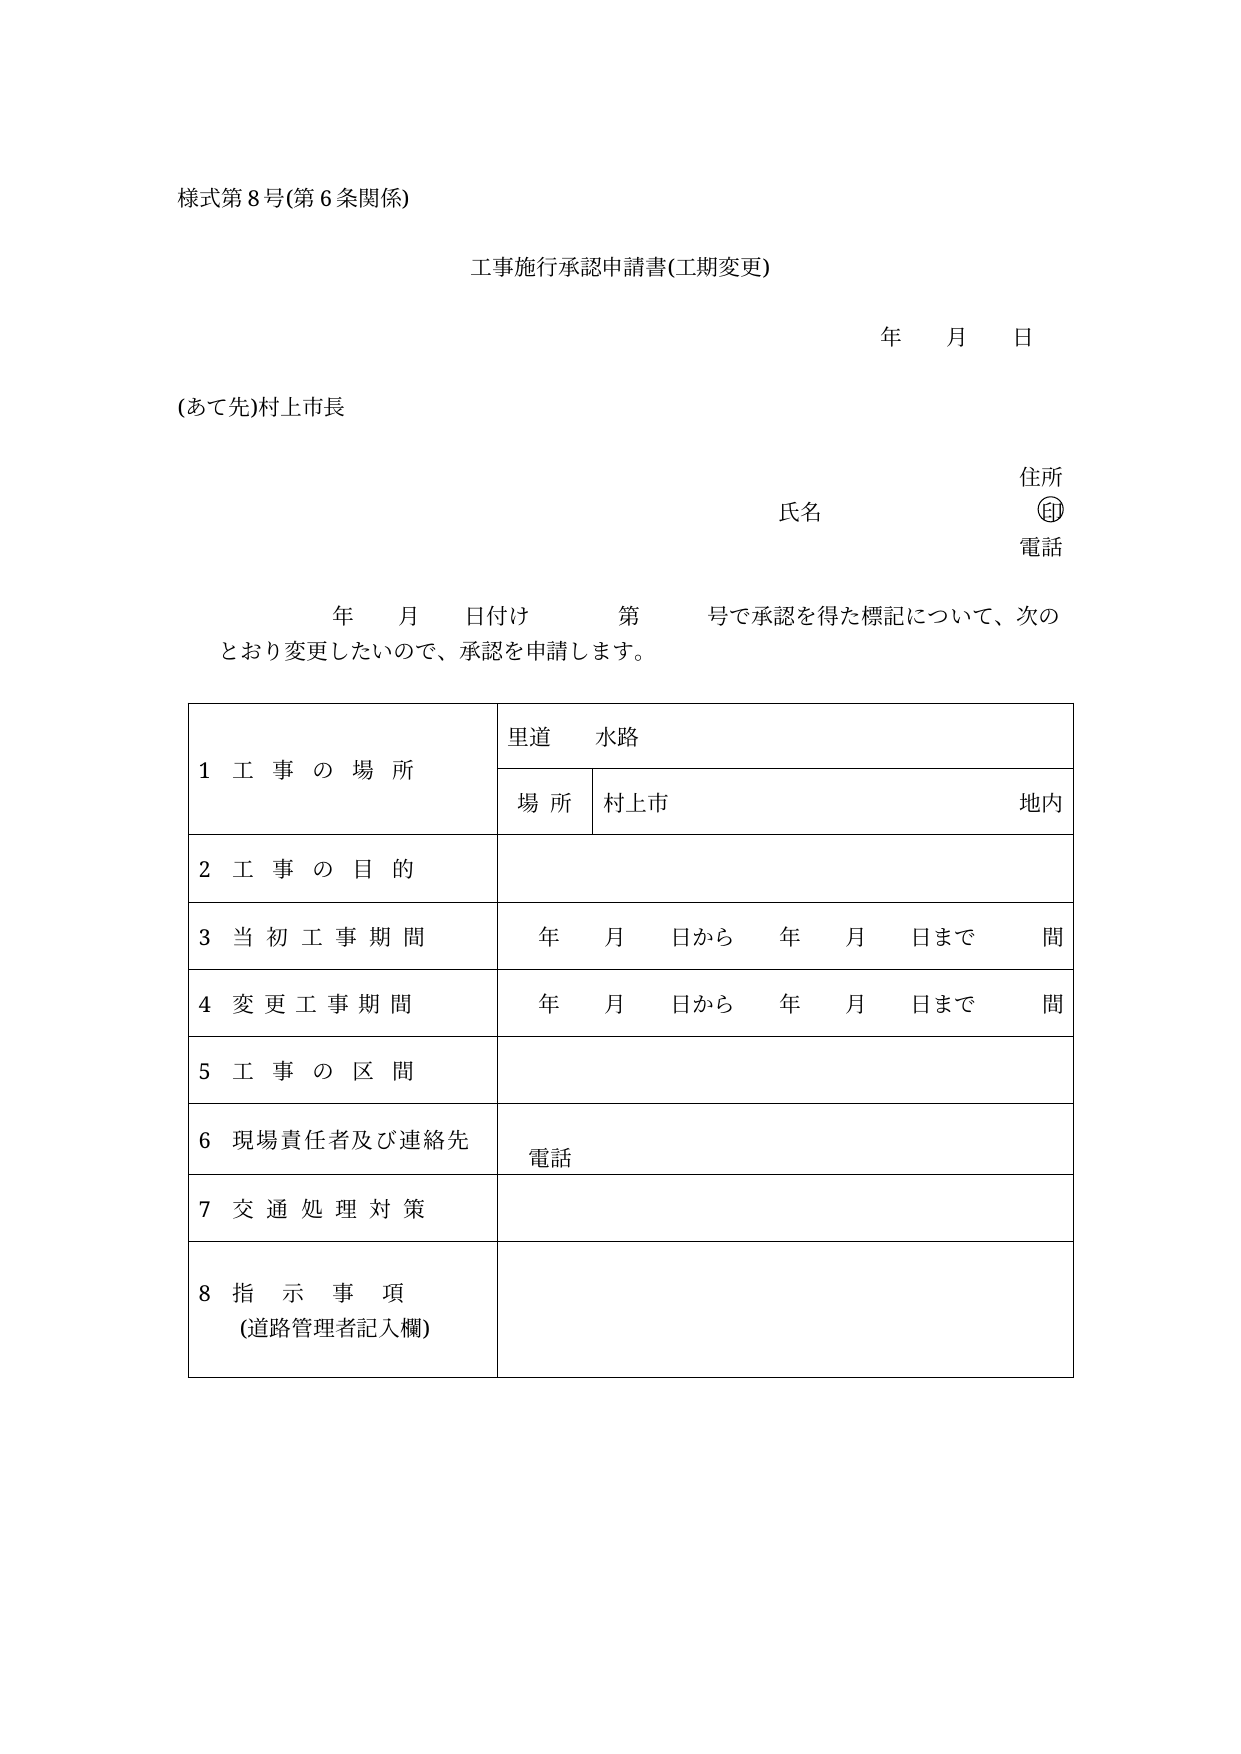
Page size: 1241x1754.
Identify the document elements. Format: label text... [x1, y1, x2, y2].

table_cell 2 工事の目的 [189, 835, 497, 902]
text 年 月 日 [177, 319, 1063, 353]
table_header 里道 水路 [498, 704, 1073, 768]
table_cell [498, 1037, 1073, 1103]
table_cell [498, 1175, 1073, 1241]
table_cell 電話 [498, 1104, 1073, 1174]
table_cell 4 変更工事期間 [189, 970, 497, 1036]
text 年 月 日付け 第 号で承認を得た標記について、次のとおり変更したいので、承認を申請します。 [177, 598, 1063, 668]
text 工事施行承認申請書(工期変更) [177, 249, 1063, 284]
text 住所 [177, 458, 1063, 493]
table_cell 村上市 地内 [593, 769, 1073, 834]
text 様式第8号(第6条関係) [177, 179, 1063, 214]
table_cell 年 月 日から 年 月 日まで 間 [498, 970, 1073, 1036]
table_header 1 工事の場所 [189, 704, 497, 834]
table_cell [498, 835, 1073, 902]
text 電話 [177, 528, 1063, 563]
table_cell 6 現場責任者及び連絡先 [189, 1104, 497, 1174]
table_cell 5 工事の区間 [189, 1037, 497, 1103]
table_cell 年 月 日から 年 月 日まで 間 [498, 903, 1073, 969]
table_cell 場所 [498, 769, 592, 834]
text 氏名 印 [177, 493, 1063, 528]
table_cell 7 交通処理対策 [189, 1175, 497, 1241]
text (あて先)村上市長 [177, 388, 1063, 423]
table_cell 3 当初工事期間 [189, 903, 497, 969]
table_cell 8 指示事項 (道路管理者記入欄) [189, 1242, 497, 1377]
table_cell [498, 1242, 1073, 1377]
